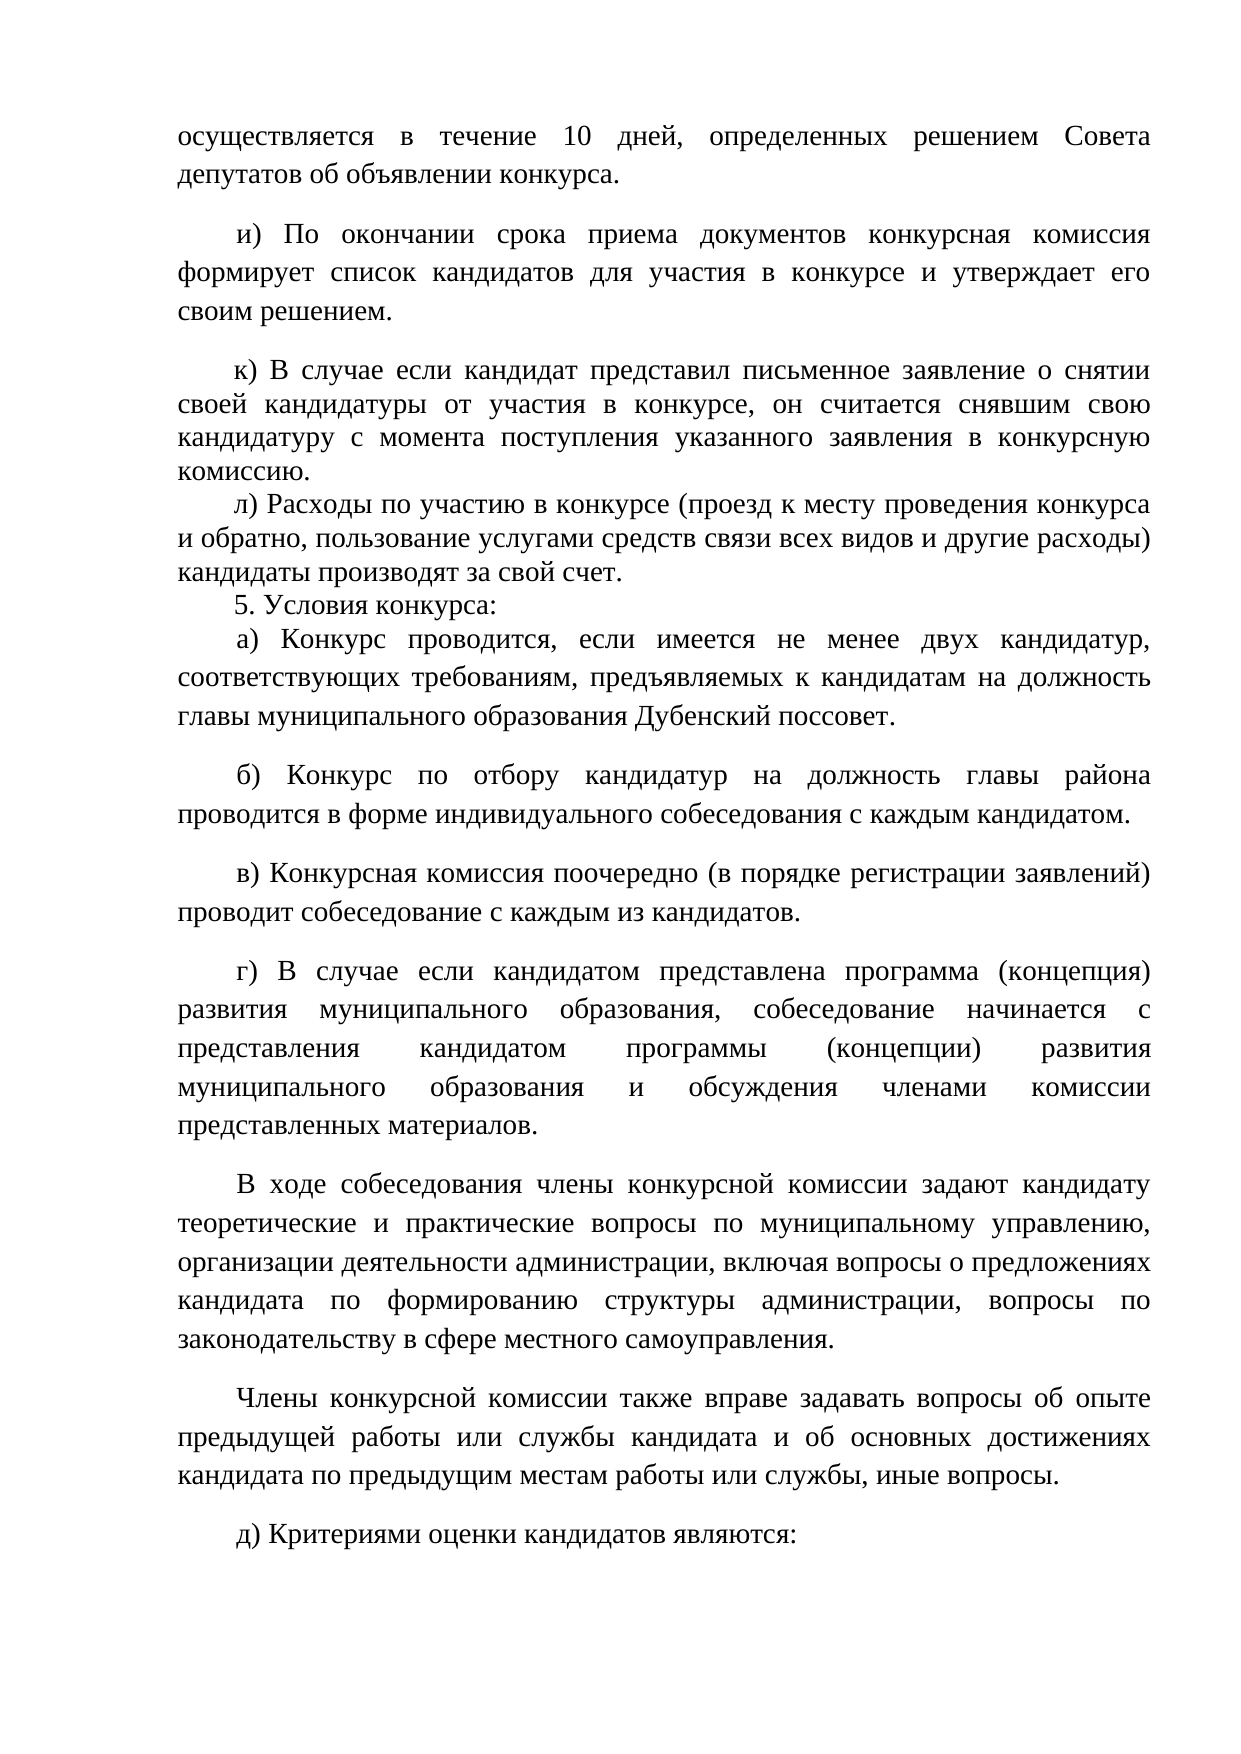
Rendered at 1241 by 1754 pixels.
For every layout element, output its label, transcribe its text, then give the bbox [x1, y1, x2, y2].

text г) В случае если кандидатом представлена программа (концепция) развития муниципального образования, собеседование начинается с представления кандидатом программы (концепции) развития муниципального образования и обсуждения членами комиссии представленных материалов. [177, 953, 1152, 1141]
text и) По окончании срока приема документов конкурсная комиссия формирует список кандидатов для участия в конкурсе и утверждает его своим решением. [177, 216, 1152, 327]
text к) В случае если кандидат представил письменное заявление о снятии своей кандидатуры от участия в конкурсе, он считается снявшим свою кандидатуру с момента поступления указанного заявления в конкурсную комиссию. [177, 352, 1152, 487]
text д) Критериями оценки кандидатов являются: [177, 1517, 1152, 1550]
text а) Конкурс проводится, если имеется не менее двух кандидатур, соответствующих требованиям, предъявляемых к кандидатам на должность главы муниципального образования Дубенский поссовет. [177, 621, 1152, 731]
text В ходе собеседования члены конкурсной комиссии задают кандидату теоретические и практические вопросы по муниципальному управлению, организации деятельности администрации, включая вопросы о предложениях кандидата по формированию структуры администрации, вопросы по законодательству в сфере местного самоуправления. [177, 1167, 1152, 1354]
text л) Расходы по участию в конкурсе (проезд к месту проведения конкурса и обратно, пользование услугами средств связи всех видов и другие расходы) кандидаты производят за свой счет. [177, 487, 1152, 587]
text Члены конкурсной комиссии также вправе задавать вопросы об опыте предыдущей работы или службы кандидата и об основных достижениях кандидата по предыдущим местам работы или службы, иные вопросы. [177, 1380, 1152, 1491]
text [177, 118, 1152, 190]
text 5. Условия конкурса: [177, 587, 1152, 621]
text б) Конкурс по отбору кандидатур на должность главы района проводится в форме индивидуального собеседования с каждым кандидатом. [177, 757, 1152, 829]
text в) Конкурсная комиссия поочередно (в порядке регистрации заявлений) проводит собеседование с каждым из кандидатов. [177, 855, 1152, 927]
